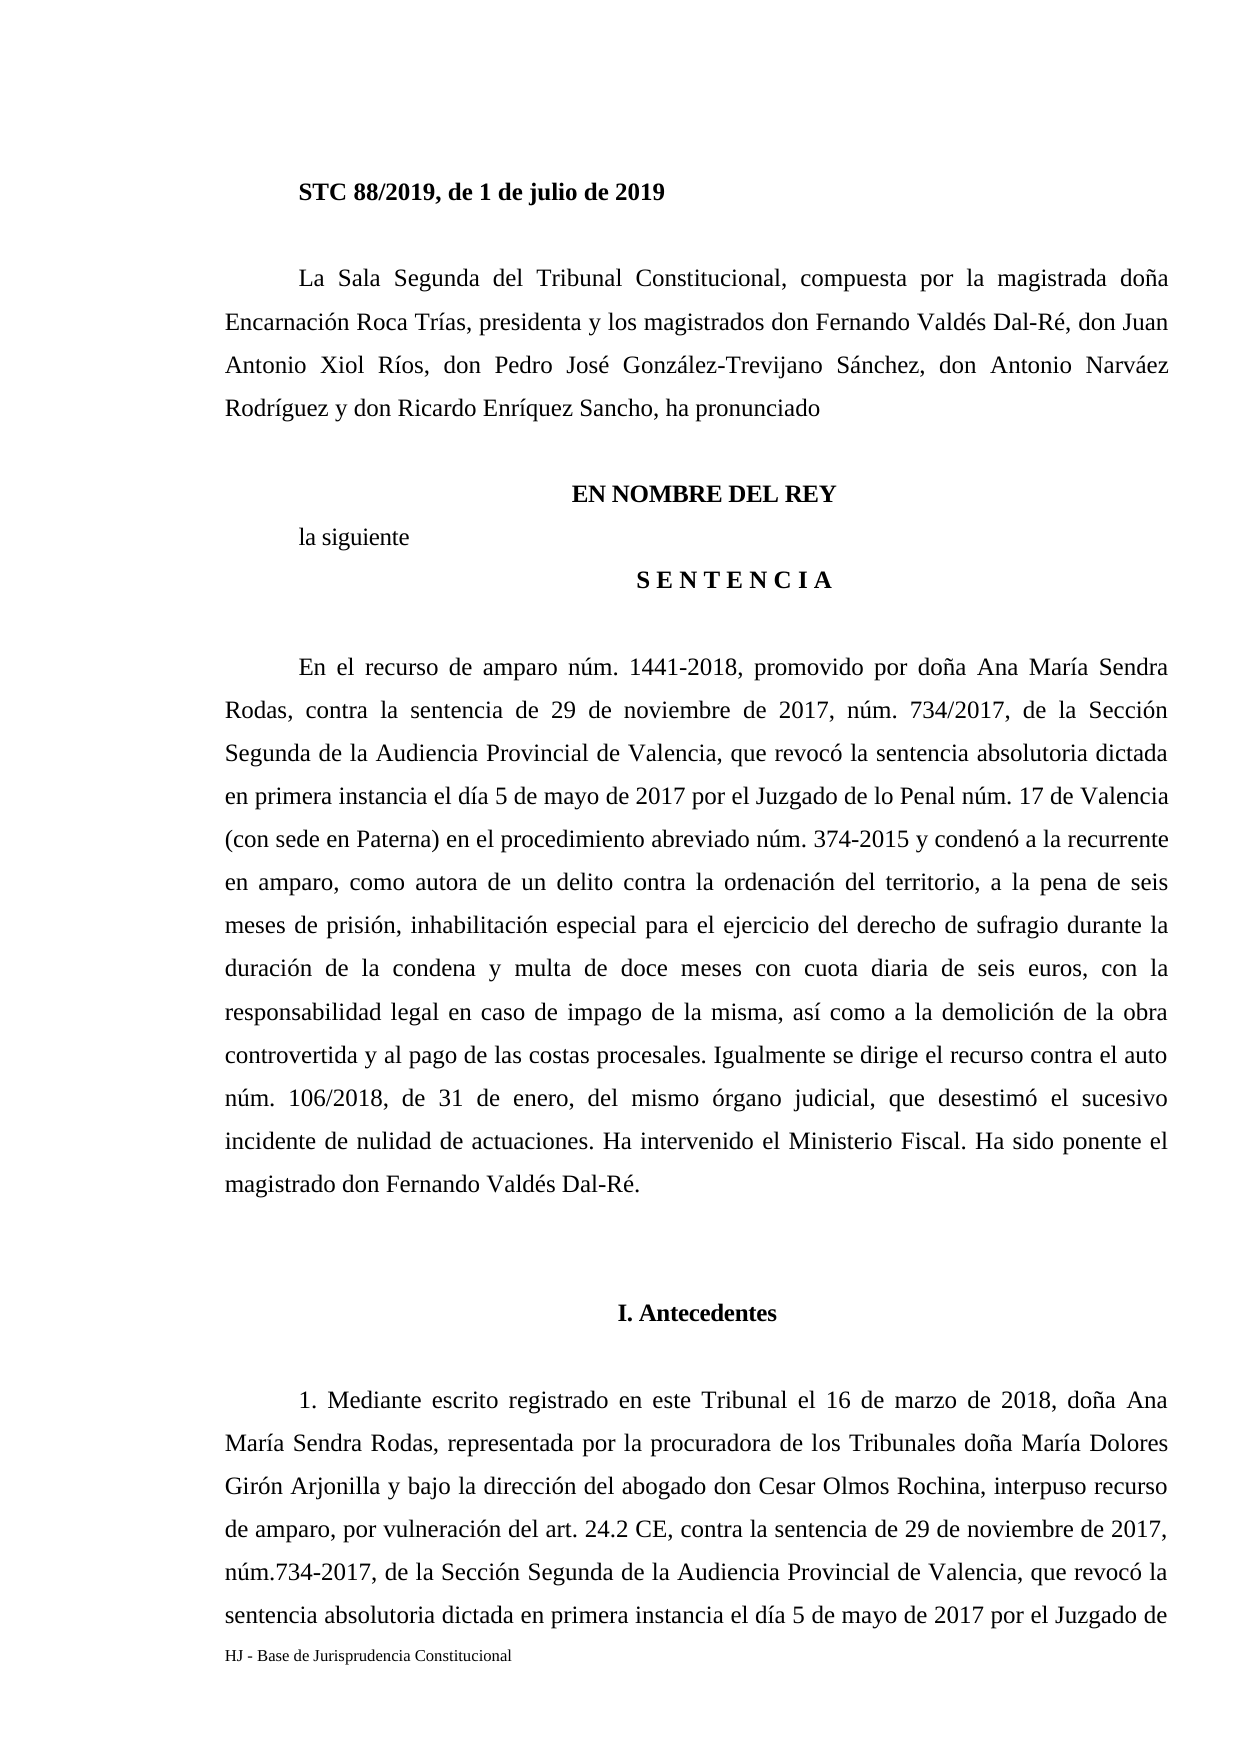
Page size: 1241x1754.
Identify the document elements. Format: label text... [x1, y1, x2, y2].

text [224, 1385, 1169, 1629]
text STC 88/2019, de 1 de julio de 2019 [224, 177, 1169, 206]
text la siguiente [224, 522, 1110, 551]
text S E N T E N C I A [224, 565, 1169, 594]
text I. Antecedentes [224, 1298, 1169, 1327]
text EN NOMBRE DEL REY [224, 479, 1110, 508]
text En el recurso de amparo núm. 1441-2018, promovido por doña Ana María Sendra Rodas, contra la sentencia de 29 de noviembre de 2017, núm. 734/2017, de la Sección Segunda de la Audiencia Provincial de Valencia, que revocó la sentencia absolutoria dictada en primera instancia el día 5 de mayo de 2017 por el Juzgado de lo Penal núm. 17 de Valencia (con sede en Paterna) en el procedimiento abreviado núm. 374-2015 y condenó a la recurrente en amparo, como autora de un delito contra la ordenación del territorio, a la pena de seis meses de prisión, inhabilitación especial para el ejercicio del derecho de sufragio durante la duración de la condena y multa de doce meses con cuota diaria de seis euros, con la responsabilidad legal en caso de impago de la misma, así como a la demolición de la obra controvertida y al pago de las costas procesales. Igualmente se dirige el recurso contra el auto núm. 106/2018, de 31 de enero, del mismo órgano judicial, que desestimó el sucesivo incidente de nulidad de actuaciones. Ha intervenido el Ministerio Fiscal. Ha sido ponente el magistrado don Fernando Valdés Dal-Ré. [224, 652, 1169, 1198]
text La Sala Segunda del Tribunal Constitucional, compuesta por la magistrada doña Encarnación Roca Trías, presidenta y los magistrados don Fernando Valdés Dal-Ré, don Juan Antonio Xiol Ríos, don Pedro José González-Trevijano Sánchez, don Antonio Narváez Rodríguez y don Ricardo Enríquez Sancho, ha pronunciado [224, 263, 1169, 422]
